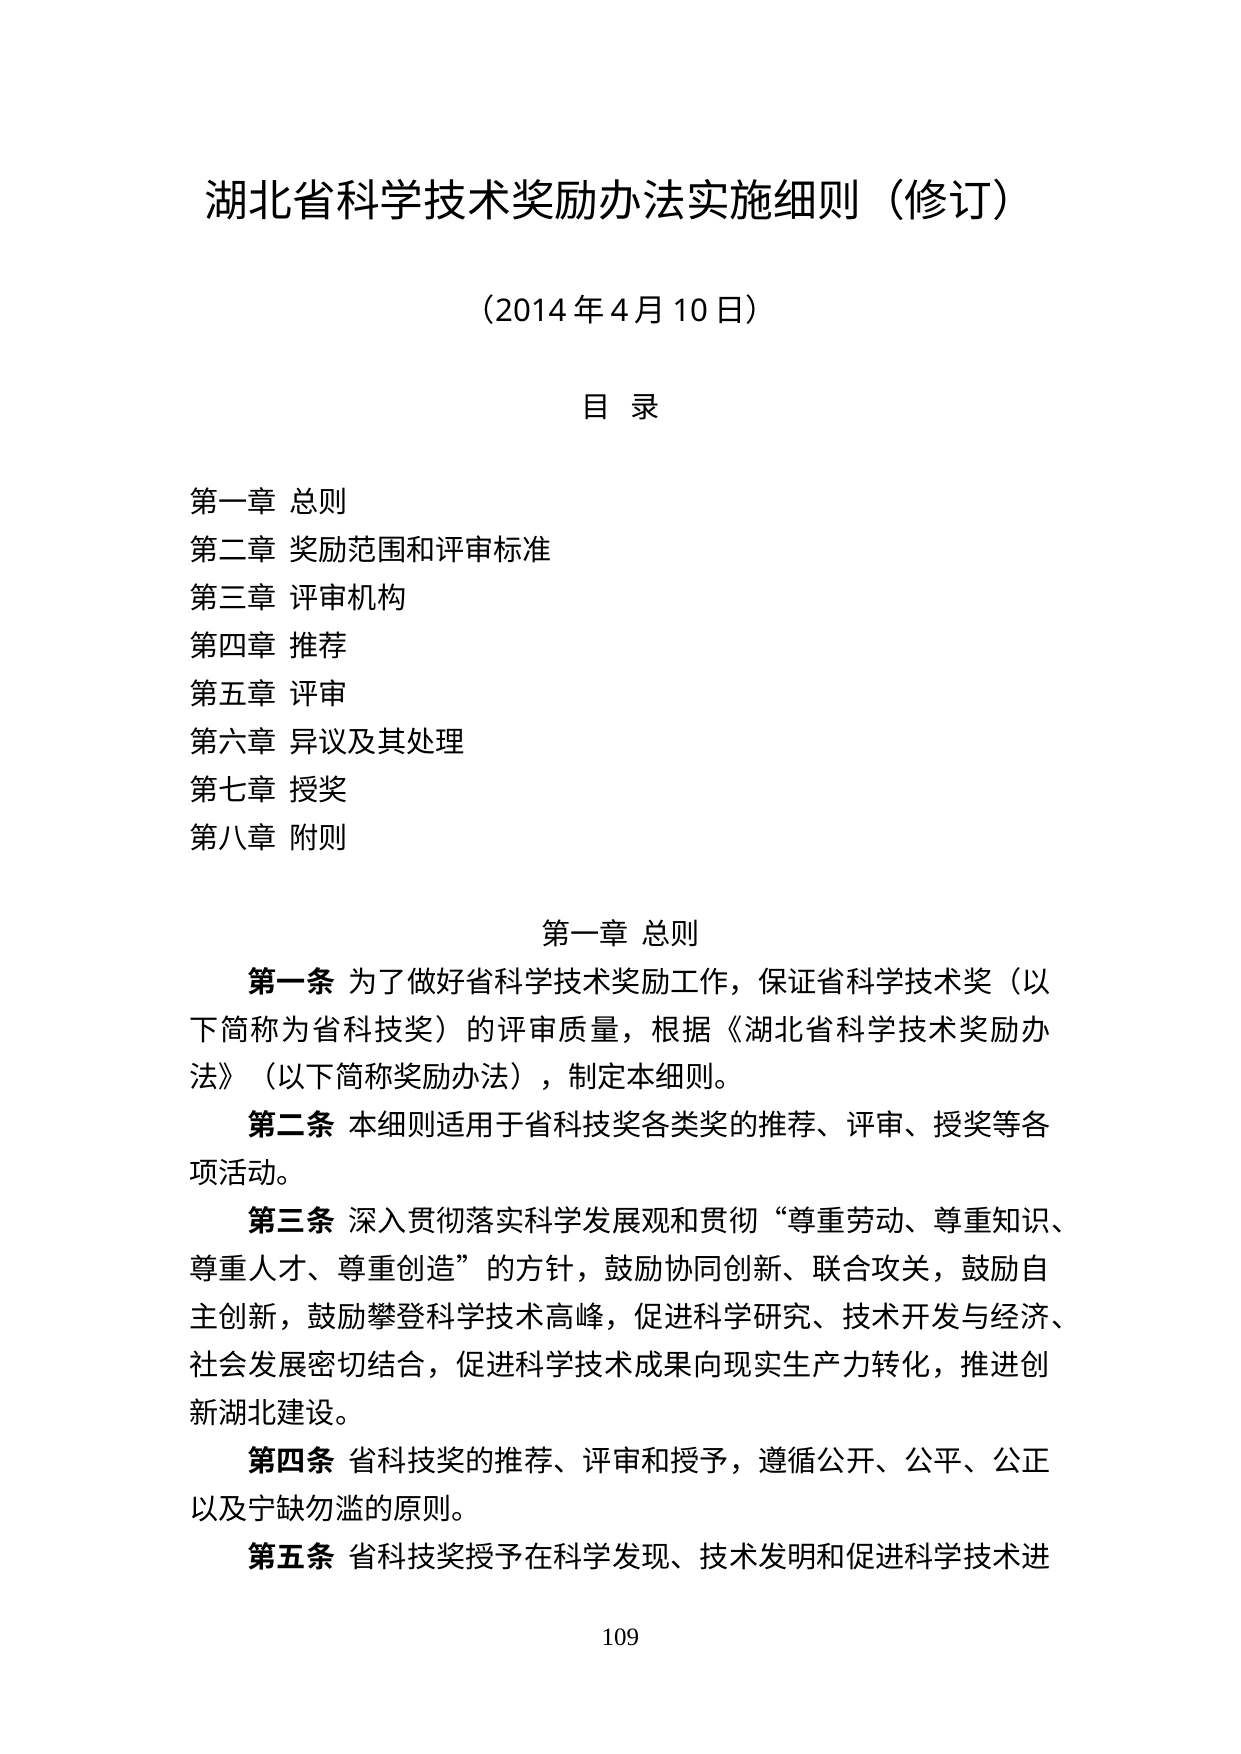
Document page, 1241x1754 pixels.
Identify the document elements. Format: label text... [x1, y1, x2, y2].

text 湖北省科学技术奖励办法实施细则（修订） [189, 165, 1051, 229]
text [189, 1529, 1051, 1577]
text 第一章 总则 [189, 906, 1051, 954]
text 第四章 推荐 [189, 618, 1051, 666]
text （2014年4月10日） [189, 283, 1051, 331]
text 第八章 附则 [189, 810, 1051, 858]
text 第七章 授奖 [189, 762, 1051, 810]
text 第二条 本细则适用于省科技奖各类奖的推荐、评审、授奖等各项活动。 [189, 1097, 1051, 1193]
text 第六章 异议及其处理 [189, 714, 1051, 762]
text 第三条 深入贯彻落实科学发展观和贯彻“尊重劳动、尊重知识、尊重人才、尊重创造”的方针，鼓励协同创新、联合攻关，鼓励自主创新，鼓励攀登科学技术高峰，促进科学研究、技术开发与经济、社会发展密切结合，促进科学技术成果向现实生产力转化，推进创新湖北建设。 [189, 1193, 1051, 1433]
text 第四条 省科技奖的推荐、评审和授予，遵循公开、公平、公正以及宁缺勿滥的原则。 [189, 1433, 1051, 1529]
text 第一章 总则 [189, 474, 1051, 522]
text 目 录 [189, 379, 1051, 427]
text 第三章 评审机构 [189, 570, 1051, 618]
text 第一条 为了做好省科学技术奖励工作，保证省科学技术奖（以下简称为省科技奖）的评审质量，根据《湖北省科学技术奖励办法》（以下简称奖励办法），制定本细则。 [189, 954, 1051, 1097]
text 第五章 评审 [189, 666, 1051, 714]
text 第二章 奖励范围和评审标准 [189, 522, 1051, 570]
